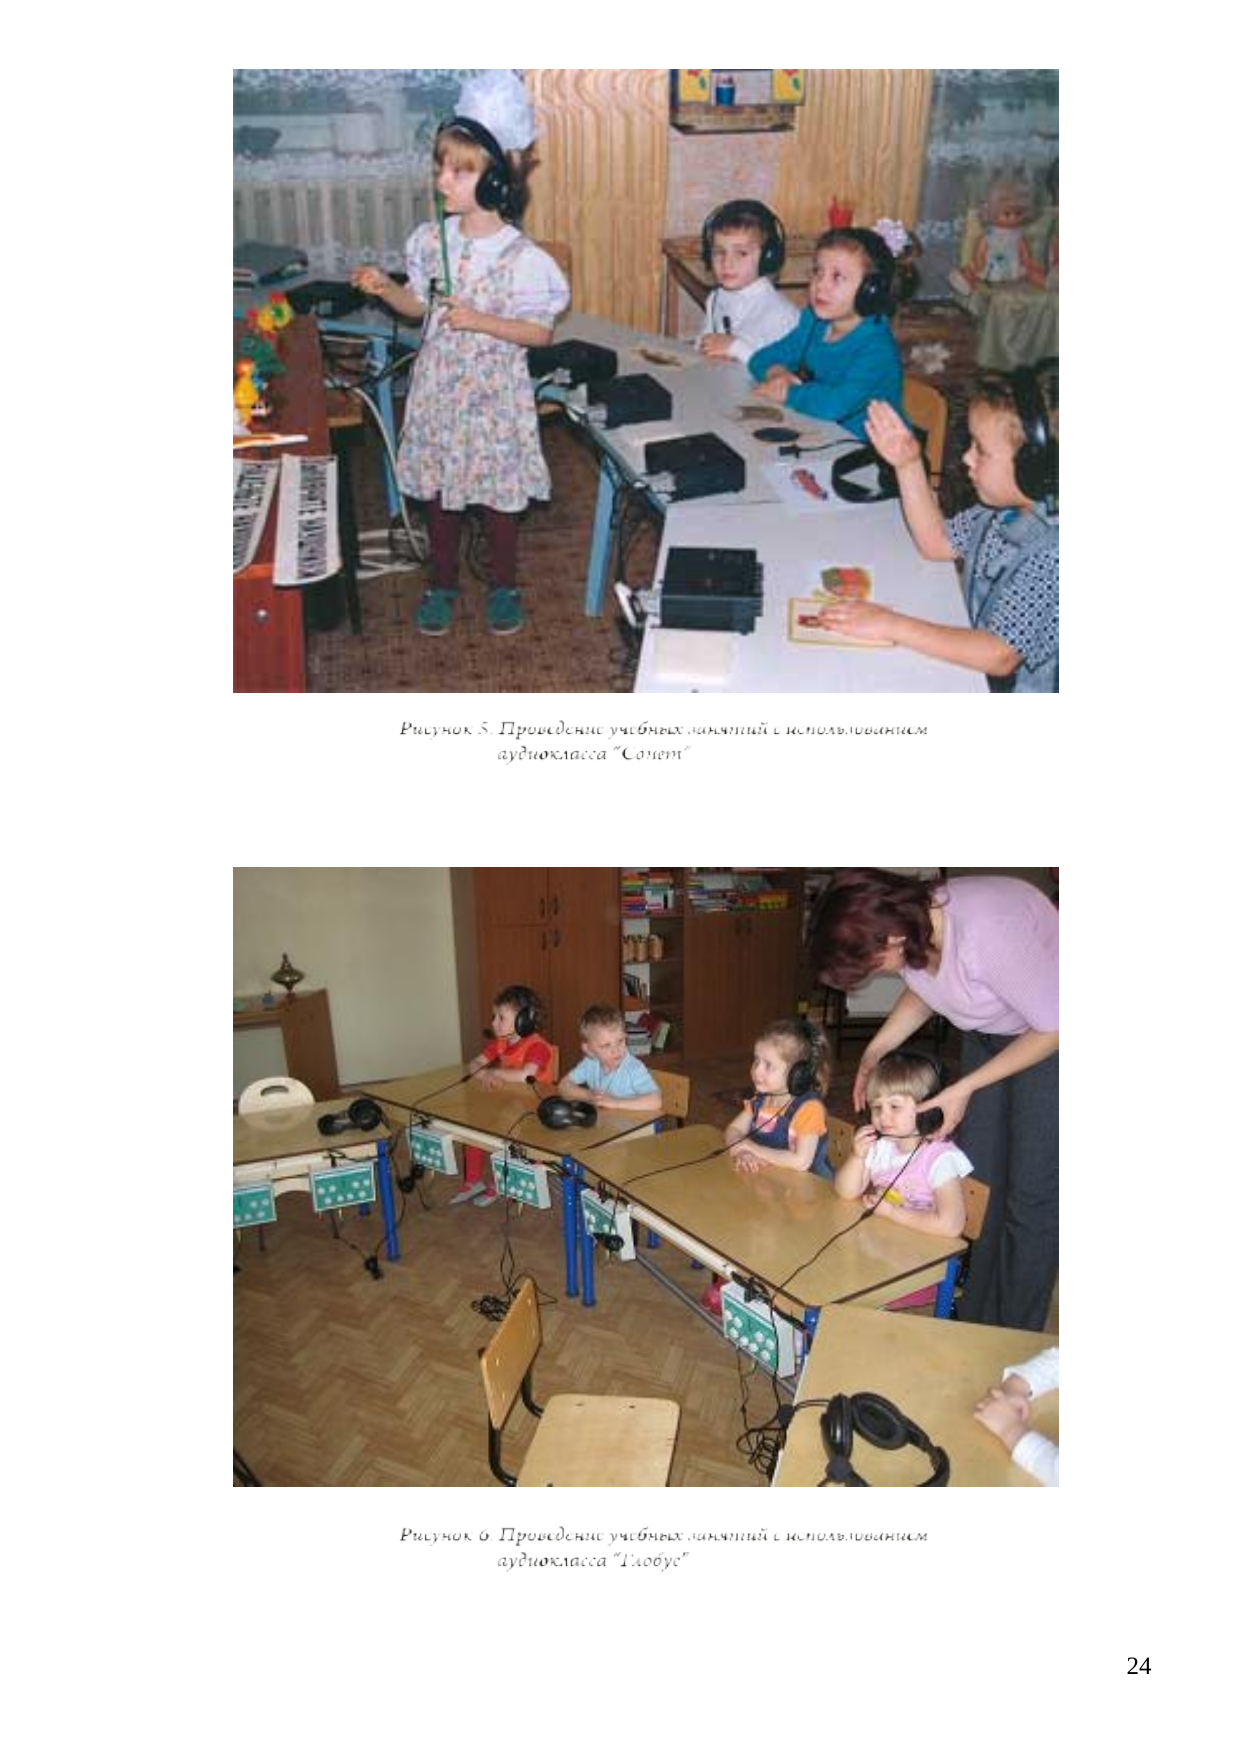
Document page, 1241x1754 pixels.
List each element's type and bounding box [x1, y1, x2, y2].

picture [233, 867, 1059, 1487]
picture [233, 69, 1059, 693]
